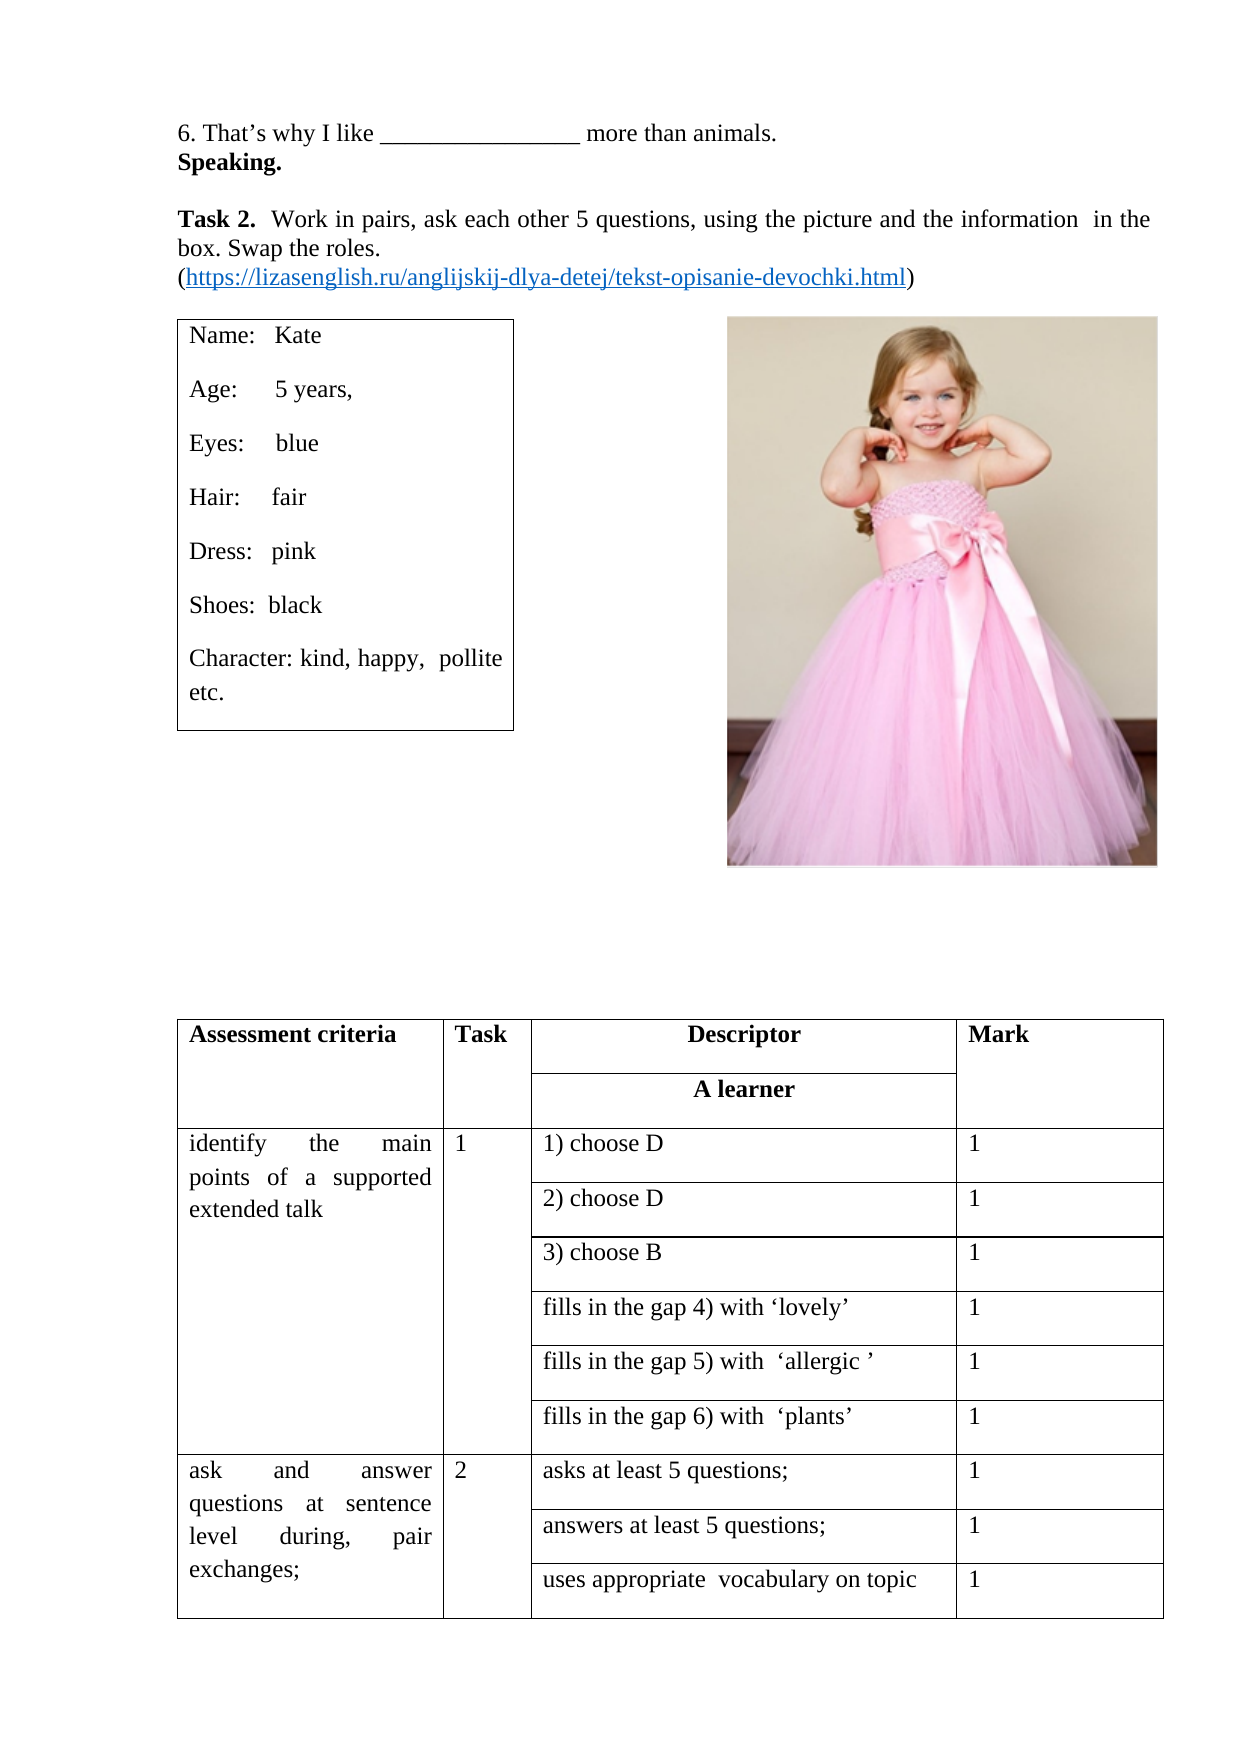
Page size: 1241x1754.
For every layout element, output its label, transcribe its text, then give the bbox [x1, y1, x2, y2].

table_cell 1 [957, 1238, 1163, 1291]
table_header Name: Kate Age: 5 years, Eyes: blue Hair: fair Dress: pink Shoes: black Character: kind, happy, pollite etc. [178, 320, 513, 730]
table_cell fills in the gap 5) with ‘allergic ’ [532, 1346, 956, 1400]
text (https://lizasenglish.ru/anglijskij-dlya-detej/tekst-opisanie-devochki.html) [177, 262, 1152, 291]
table_cell 1 [957, 1183, 1163, 1236]
text 6. That’s why I like ________________ more than animals. [177, 118, 1152, 147]
table_cell uses appropriate vocabulary on topic [532, 1564, 956, 1618]
table_cell 3) choose B [532, 1238, 956, 1291]
table_cell 1 [957, 1455, 1163, 1509]
table_cell 1 [957, 1346, 1163, 1400]
table_cell A learner [532, 1074, 956, 1127]
table_header Task [444, 1020, 531, 1127]
table_header Descriptor [532, 1020, 956, 1073]
table_cell ask and answer questions at sentence level during, pair exchanges; [178, 1455, 443, 1618]
table_cell 2) choose D [532, 1183, 956, 1236]
table_cell fills in the gap 4) with ‘lovely’ [532, 1292, 956, 1345]
table_cell 1 [444, 1129, 531, 1454]
table_cell 1 [957, 1564, 1163, 1618]
table_header Mark [957, 1020, 1163, 1127]
table_cell 1 [957, 1401, 1163, 1454]
table_cell answers at least 5 questions; [532, 1510, 956, 1563]
picture [727, 316, 1159, 869]
table_cell 1) choose D [532, 1129, 956, 1182]
table_cell identify the main points of a supported extended talk [178, 1129, 443, 1454]
text Task 2. Work in pairs, ask each other 5 questions, using the picture and the information in the box. Swap the roles. [177, 204, 1152, 262]
table_cell 1 [957, 1292, 1163, 1345]
table_cell 2 [444, 1455, 531, 1618]
text Speaking. [177, 147, 1152, 176]
table_cell asks at least 5 questions; [532, 1455, 956, 1509]
table_cell 1 [957, 1129, 1163, 1182]
table_cell 1 [957, 1510, 1163, 1563]
table_cell fills in the gap 6) with ‘plants’ [532, 1401, 956, 1454]
table_header Assessment criteria [178, 1020, 443, 1127]
